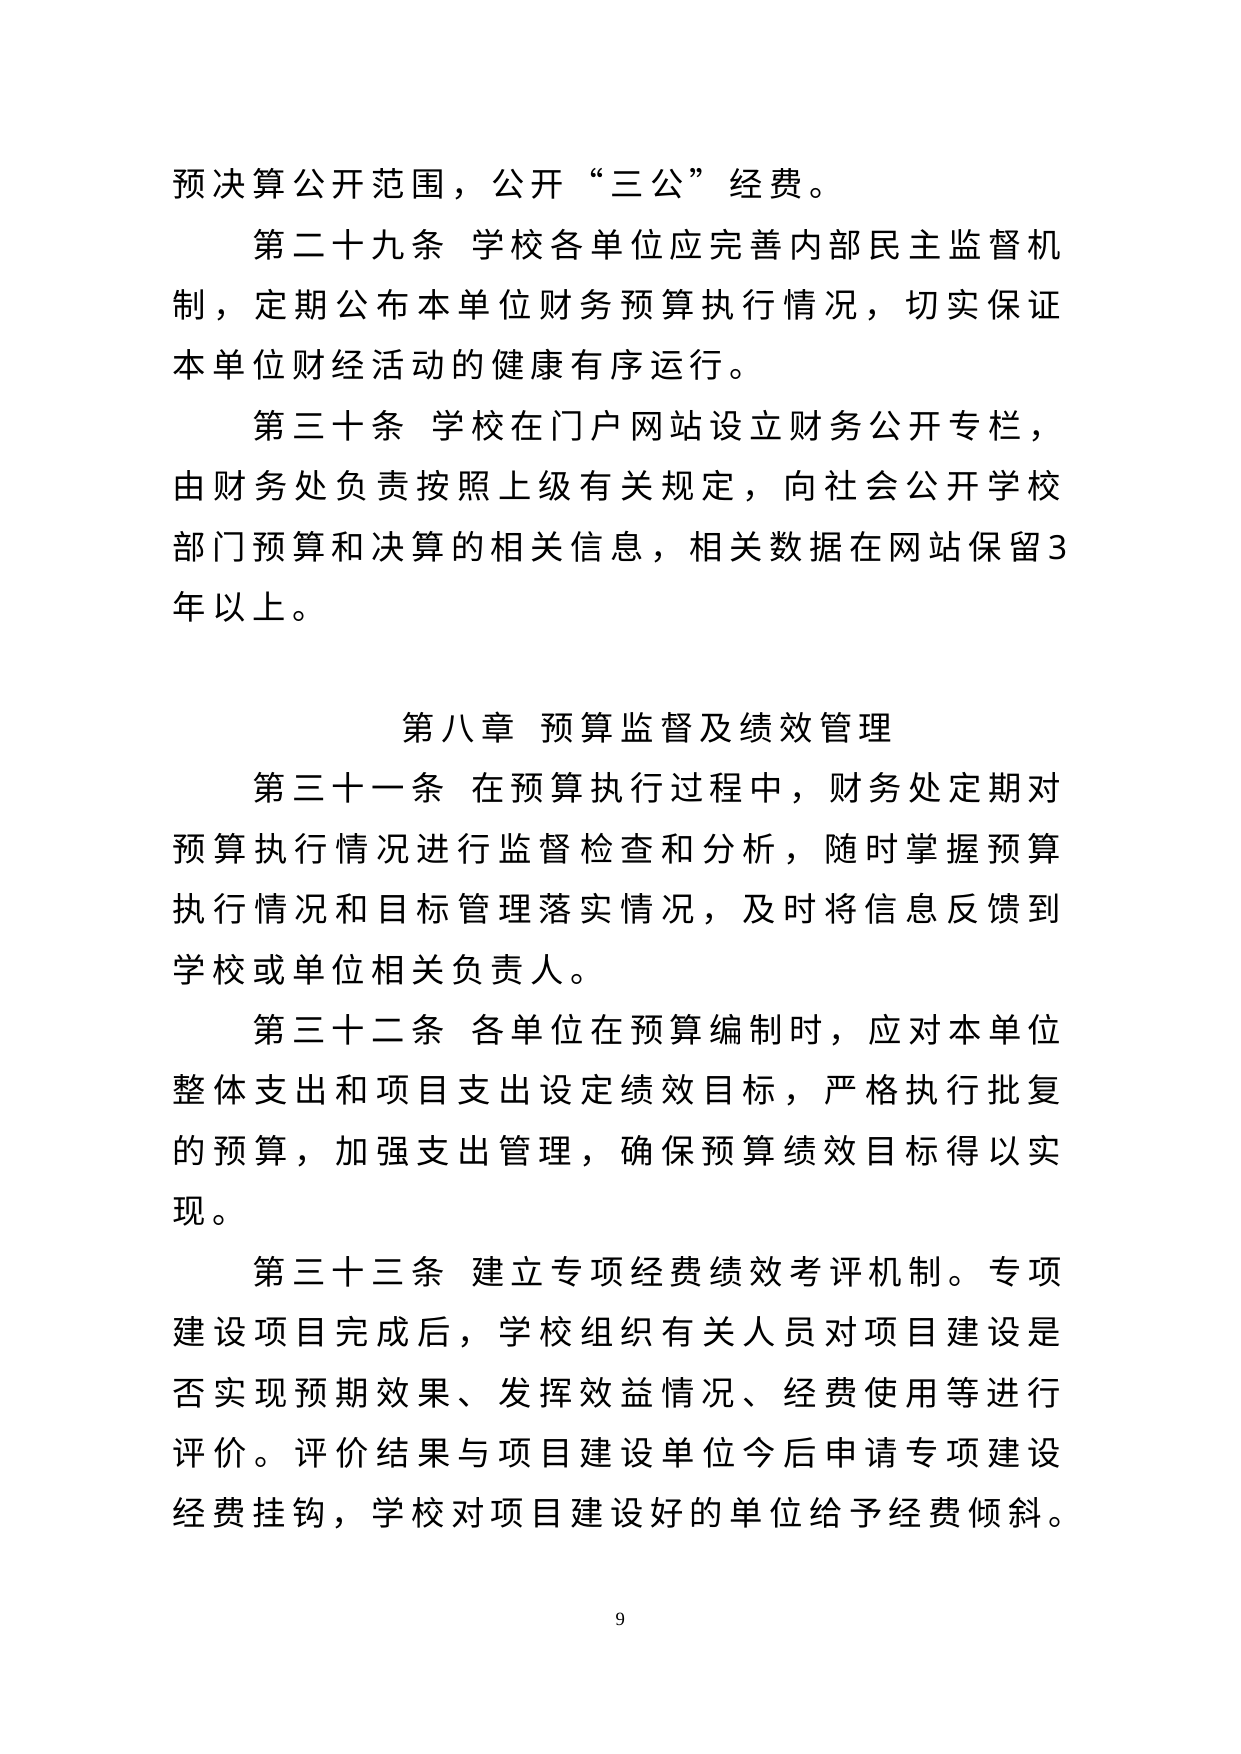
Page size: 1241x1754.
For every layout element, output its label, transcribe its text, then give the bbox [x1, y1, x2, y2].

list 在预算执行过程中，财务处定期对预算执行情况进行监督检查和分析，随时掌握预算执行情况和目标管理落实情况，及时将信息反馈到学校或单位相关负责人。 [172, 756, 1068, 998]
list 建立专项经费绩效考评机制。专项建设项目完成后，学校组织有关人员对项目建设是否实现预期效果、发挥效益情况、经费使用等进行评价。评价结果与项目建设单位今后申请专项建设经费挂钩，学校对项目建设好的单位给予经费倾斜。 [172, 1239, 1068, 1542]
list 学校各单位应完善内部民主监督机制，定期公布本单位财务预算执行情况，切实保证本单位财经活动的健康有序运行。 [172, 212, 1068, 394]
list 预算监督及绩效管理 [172, 696, 1068, 756]
list 各单位在预算编制时，应对本单位整体支出和项目支出设定绩效目标，严格执行批复的预算，加强支出管理，确保预算绩效目标得以实现。 [172, 998, 1068, 1239]
list 学校在门户网站设立财务公开专栏，由财务处负责按照上级有关规定，向社会公开学校部门预算和决算的相关信息，相关数据在网站保留3年以上。 [172, 394, 1068, 635]
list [172, 152, 1068, 212]
